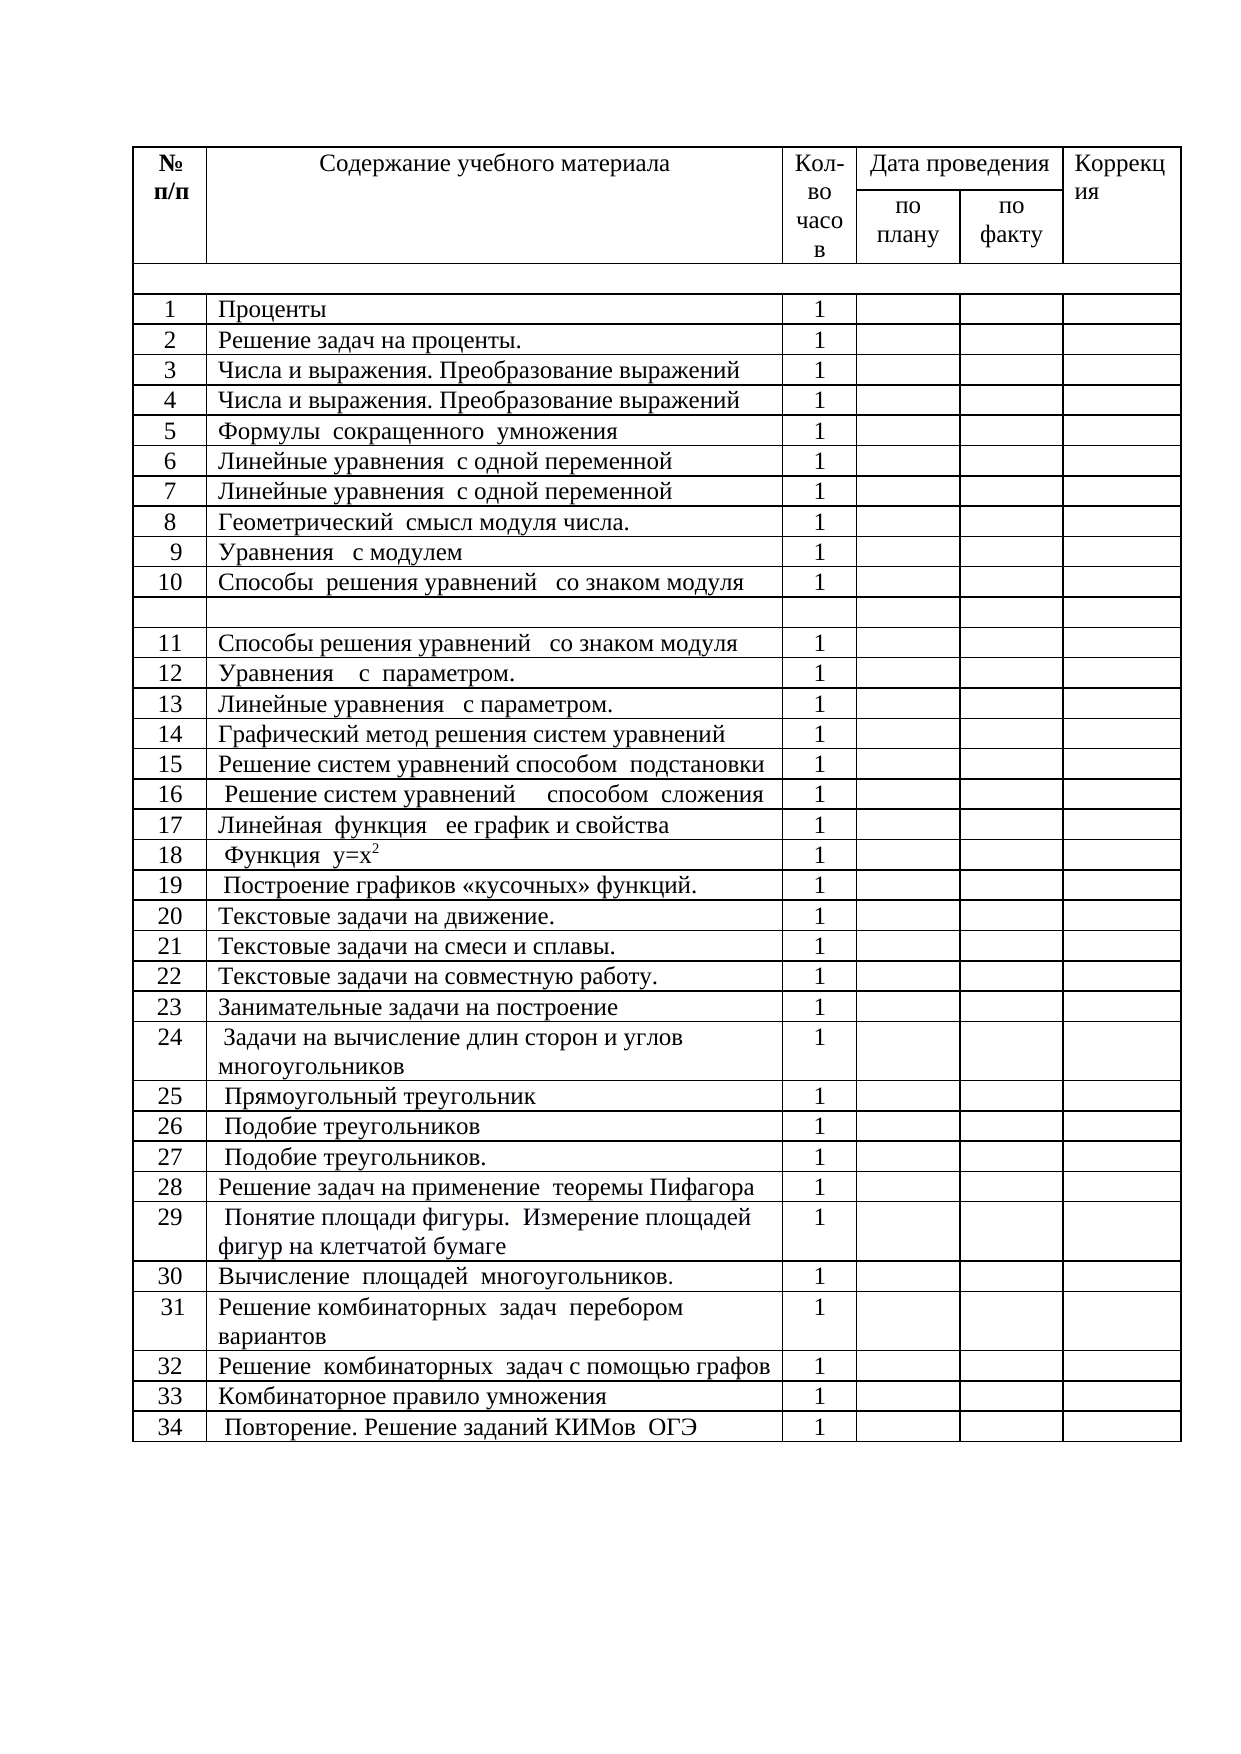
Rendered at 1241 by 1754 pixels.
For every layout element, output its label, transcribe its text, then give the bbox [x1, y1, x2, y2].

table_cell 1 [783, 537, 856, 566]
table_cell [857, 1081, 959, 1110]
table_cell 1 [783, 871, 856, 899]
table_cell [1064, 1382, 1180, 1410]
table_cell Текстовые задачи на смеси и сплавы. [207, 931, 782, 960]
table_cell [1064, 749, 1180, 778]
table_cell [961, 1292, 1062, 1349]
table_cell [1064, 628, 1180, 657]
table_cell 1 [783, 1081, 856, 1110]
table_cell 1 [783, 810, 856, 839]
table_cell [961, 1262, 1062, 1291]
table_cell 34 [134, 1412, 206, 1441]
table_cell [857, 749, 959, 778]
table_cell 1 [783, 780, 856, 808]
table_cell Решение задач на проценты. [207, 325, 782, 354]
table_cell [961, 1412, 1062, 1441]
table_cell 14 [134, 719, 206, 748]
table_cell [857, 1172, 959, 1201]
table_cell [857, 1112, 959, 1140]
table_cell [857, 325, 959, 354]
table_cell [857, 386, 959, 414]
table_cell 24 [134, 1022, 206, 1079]
table_cell [1064, 416, 1180, 444]
table_cell [857, 295, 959, 323]
table_cell [1064, 719, 1180, 748]
table_cell [961, 355, 1062, 384]
table_cell [857, 810, 959, 839]
table_cell [783, 598, 856, 626]
table_cell [857, 871, 959, 899]
table_cell 16 [134, 780, 206, 808]
table_cell [857, 992, 959, 1021]
table_cell [1064, 840, 1180, 869]
table_cell [857, 1412, 959, 1441]
table_cell 1 [783, 1172, 856, 1201]
table_cell [857, 567, 959, 596]
table_cell Формулы сокращенного умножения [207, 416, 782, 444]
table_cell [1064, 931, 1180, 960]
table_cell 11 [134, 628, 206, 657]
table_cell [1064, 901, 1180, 929]
table_cell [961, 1351, 1062, 1380]
table_cell [207, 598, 782, 626]
table_cell 1 [783, 749, 856, 778]
table_cell [857, 1022, 959, 1079]
table_cell [1064, 1022, 1180, 1079]
table_cell Графический метод решения систем уравнений [207, 719, 782, 748]
table_cell Прямоугольный треугольник [207, 1081, 782, 1110]
table_cell [857, 537, 959, 566]
table_cell 15 [134, 749, 206, 778]
table_cell [1064, 537, 1180, 566]
table_cell [961, 1022, 1062, 1079]
table_cell [961, 901, 1062, 929]
table_cell [961, 567, 1062, 596]
table_cell Занимательные задачи на построение [207, 992, 782, 1021]
table_cell 17 [134, 810, 206, 839]
table_header Содержание учебного материала [207, 148, 782, 263]
table_cell [961, 507, 1062, 536]
table_cell [857, 931, 959, 960]
table_cell [961, 992, 1062, 1021]
table_cell [857, 598, 959, 626]
table_cell 33 [134, 1382, 206, 1410]
table_cell [857, 658, 959, 687]
table_cell 21 [134, 931, 206, 960]
table_cell [961, 295, 1062, 323]
table_cell [857, 780, 959, 808]
table_cell [857, 1382, 959, 1410]
table_cell 31 [134, 1292, 206, 1349]
table_cell 20 [134, 901, 206, 929]
table_cell [961, 1172, 1062, 1201]
table_cell [1064, 658, 1180, 687]
table_cell [857, 1292, 959, 1349]
table_cell [857, 1262, 959, 1291]
table_cell [1064, 1081, 1180, 1110]
table_cell Линейные уравнения с одной переменной [207, 446, 782, 475]
table_cell 4 [134, 386, 206, 414]
table_cell 1 [783, 901, 856, 929]
table_cell Функция у=х2 [207, 840, 782, 869]
table_cell [961, 871, 1062, 899]
table_cell [961, 658, 1062, 687]
table_cell 10 [134, 567, 206, 596]
table_cell 27 [134, 1142, 206, 1171]
table_cell 13 [134, 689, 206, 717]
table_cell 1 [783, 931, 856, 960]
table_cell Числа и выражения. Преобразование выражений [207, 355, 782, 384]
table_cell Построение графиков «кусочных» функций. [207, 871, 782, 899]
table_cell 1 [783, 477, 856, 505]
table_cell [1064, 780, 1180, 808]
table_cell Решение систем уравнений способом сложения [207, 780, 782, 808]
table_cell 7 [134, 477, 206, 505]
table_cell [961, 416, 1062, 444]
table_cell 9 [134, 537, 206, 566]
table_cell [1064, 355, 1180, 384]
table_cell Уравнения с модулем [207, 537, 782, 566]
table_cell 1 [783, 1112, 856, 1140]
table_cell 1 [783, 962, 856, 990]
table_cell [961, 840, 1062, 869]
table_cell [857, 1142, 959, 1171]
table_cell 29 [134, 1202, 206, 1260]
table_cell Уравнения с параметром. [207, 658, 782, 687]
table_cell 6 [134, 446, 206, 475]
table_cell [961, 749, 1062, 778]
table_cell [1064, 810, 1180, 839]
table_cell [961, 598, 1062, 626]
table_cell 1 [783, 658, 856, 687]
table_cell [857, 416, 959, 444]
table_cell [1064, 446, 1180, 475]
table_cell 1 [783, 386, 856, 414]
table_cell [857, 1202, 959, 1260]
table_cell по плану [857, 191, 959, 263]
table_cell 22 [134, 962, 206, 990]
table_cell 1 [783, 1351, 856, 1380]
table_cell 1 [783, 567, 856, 596]
table_cell [961, 1112, 1062, 1140]
table_cell 1 [783, 992, 856, 1021]
table_cell 1 [783, 719, 856, 748]
table_cell [961, 780, 1062, 808]
table_cell [857, 689, 959, 717]
table_cell 1 [783, 325, 856, 354]
table_header Коррекция [1064, 148, 1180, 263]
table_cell Текстовые задачи на движение. [207, 901, 782, 929]
table_cell Комбинаторное правило умножения [207, 1382, 782, 1410]
table_cell [1064, 962, 1180, 990]
table_cell 1 [783, 1262, 856, 1291]
table_cell Понятие площади фигуры. Измерение площадей фигур на клетчатой бумаге [207, 1202, 782, 1260]
table_cell 3 [134, 355, 206, 384]
table_cell [961, 325, 1062, 354]
table_cell Способы решения уравнений со знаком модуля [207, 567, 782, 596]
table_cell 1 [783, 1142, 856, 1171]
table_cell 1 [783, 416, 856, 444]
table_cell 1 [783, 1382, 856, 1410]
table_cell 1 [134, 295, 206, 323]
table_cell 30 [134, 1262, 206, 1291]
table_cell Способы решения уравнений со знаком модуля [207, 628, 782, 657]
table_cell Решение комбинаторных задач перебором вариантов [207, 1292, 782, 1349]
table_cell 28 [134, 1172, 206, 1201]
table_cell [1064, 1351, 1180, 1380]
table_cell Текстовые задачи на совместную работу. [207, 962, 782, 990]
table_cell [961, 689, 1062, 717]
table_cell [1064, 598, 1180, 626]
table_cell [961, 1142, 1062, 1171]
table_cell Задачи на вычисление длин сторон и углов многоугольников [207, 1022, 782, 1079]
table_cell [1064, 477, 1180, 505]
table_cell [1064, 507, 1180, 536]
table_cell [1064, 1142, 1180, 1171]
table_cell Линейная функция ее график и свойства [207, 810, 782, 839]
table_cell 26 [134, 1112, 206, 1140]
table_cell Проценты [207, 295, 782, 323]
table_cell Подобие треугольников. [207, 1142, 782, 1171]
table_cell [134, 264, 1180, 293]
table_cell [961, 537, 1062, 566]
table_cell [1064, 1112, 1180, 1140]
table_cell [1064, 689, 1180, 717]
table_cell [857, 355, 959, 384]
table_cell [1064, 1412, 1180, 1441]
table_cell 1 [783, 689, 856, 717]
table_cell [961, 719, 1062, 748]
table_cell [1064, 567, 1180, 596]
table_cell [1064, 871, 1180, 899]
table_cell Геометрический смысл модуля числа. [207, 507, 782, 536]
table_cell 32 [134, 1351, 206, 1380]
table_cell [1064, 1202, 1180, 1260]
table_cell 19 [134, 871, 206, 899]
table_cell [857, 1351, 959, 1380]
table_cell [857, 628, 959, 657]
table_cell [961, 810, 1062, 839]
table_cell [1064, 1292, 1180, 1349]
table_cell [961, 446, 1062, 475]
table_cell [1064, 325, 1180, 354]
table_cell 25 [134, 1081, 206, 1110]
table_cell 1 [783, 507, 856, 536]
table_cell [857, 507, 959, 536]
table_cell 12 [134, 658, 206, 687]
table_cell по факту [961, 191, 1062, 263]
table_cell [961, 1081, 1062, 1110]
table_cell [1064, 386, 1180, 414]
table_cell 1 [783, 628, 856, 657]
table_cell 18 [134, 840, 206, 869]
table_cell 1 [783, 1022, 856, 1079]
table_cell Решение комбинаторных задач с помощью графов [207, 1351, 782, 1380]
table_cell [857, 840, 959, 869]
table_cell [961, 1202, 1062, 1260]
table_cell 1 [783, 355, 856, 384]
table_header Кол-во часов [783, 148, 856, 263]
table_cell 1 [783, 446, 856, 475]
table_cell Вычисление площадей многоугольников. [207, 1262, 782, 1291]
table_cell [1064, 992, 1180, 1021]
table_cell Решение задач на применение теоремы Пифагора [207, 1172, 782, 1201]
table_header Дата проведения [857, 148, 1062, 189]
table_cell 5 [134, 416, 206, 444]
table_cell 23 [134, 992, 206, 1021]
table_cell [961, 1382, 1062, 1410]
table_cell 2 [134, 325, 206, 354]
table_cell [857, 901, 959, 929]
table_cell [1064, 1262, 1180, 1291]
table_cell [961, 931, 1062, 960]
table_cell [961, 962, 1062, 990]
table_cell 8 [134, 507, 206, 536]
table_cell Решение систем уравнений способом подстановки [207, 749, 782, 778]
table_cell 1 [783, 1292, 856, 1349]
table_header № п/п [134, 148, 206, 263]
table_cell [1064, 1172, 1180, 1201]
table_cell [961, 477, 1062, 505]
table_cell 1 [783, 295, 856, 323]
table_cell [1064, 295, 1180, 323]
table_cell 1 [783, 1412, 856, 1441]
table_cell [961, 628, 1062, 657]
table_cell Подобие треугольников [207, 1112, 782, 1140]
table_cell Линейные уравнения с одной переменной [207, 477, 782, 505]
table_cell [857, 477, 959, 505]
table_cell Повторение. Решение заданий КИМов ОГЭ [207, 1412, 782, 1441]
table_cell [961, 386, 1062, 414]
table_cell [857, 962, 959, 990]
table_cell Линейные уравнения с параметром. [207, 689, 782, 717]
table_cell [857, 446, 959, 475]
table_cell 1 [783, 840, 856, 869]
table_cell [857, 719, 959, 748]
table_cell [134, 598, 206, 626]
table_cell 1 [783, 1202, 856, 1260]
table_cell Числа и выражения. Преобразование выражений [207, 386, 782, 414]
